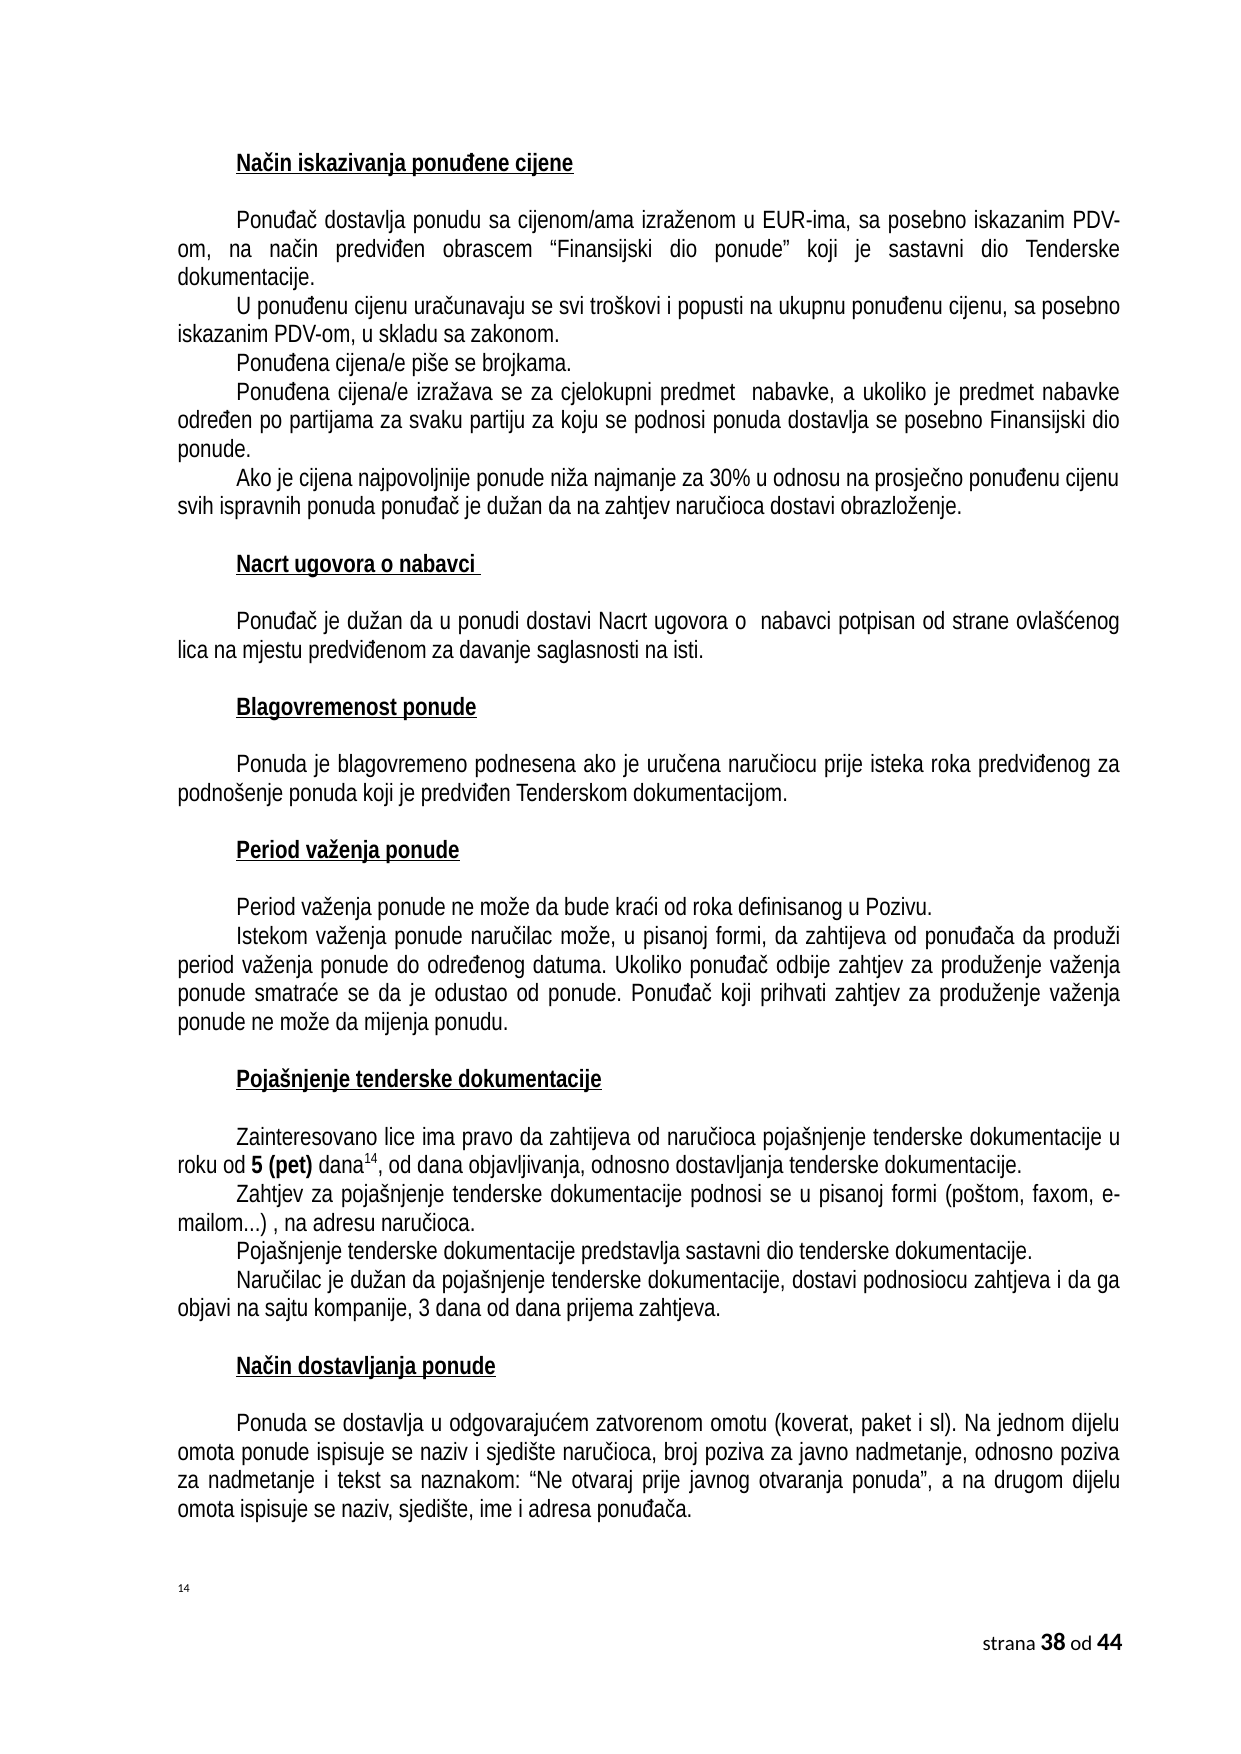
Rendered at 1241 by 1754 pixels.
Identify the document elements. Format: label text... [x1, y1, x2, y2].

text Ponuđač dostavlja ponudu sa cijenom/ama izraženom u EUR-ima, sa posebno iskazanim PDV-om, na način predviđen obrascem “Finansijski dio ponude” koji je sastavni dio Tenderske dokumentacije. [177, 205, 1122, 291]
text Način dostavljanja ponude [177, 1351, 1122, 1379]
text Istekom važenja ponude naručilac može, u pisanoj formi, da zahtijeva od ponuđača da produži period važenja ponude do određenog datuma. Ukoliko ponuđač odbije zahtjev za produženje važenja ponude smatraće se da je odustao od ponude. Ponuđač koji prihvati zahtjev za produženje važenja ponude ne može da mijenja ponudu. [177, 921, 1122, 1036]
text Nacrt ugovora o nabavci [177, 549, 1122, 577]
text Ako je cijena najpovoljnije ponude niža najmanje za 30% u odnosu na prosječno ponuđenu cijenu svih ispravnih ponuda ponuđač je dužan da na zahtjev naručioca dostavi obrazloženje. [177, 463, 1122, 520]
text Ponuđač je dužan da u ponudi dostavi Nacrt ugovora o nabavci potpisan od strane ovlašćenog lica na mjestu predviđenom za davanje saglasnosti na isti. [177, 606, 1122, 663]
text Ponuda je blagovremeno podnesena ako je uručena naručiocu prije isteka roka predviđenog za podnošenje ponuda koji je predviđen Tenderskom dokumentacijom. [177, 749, 1122, 806]
text Naručilac je dužan da pojašnjenje tenderske dokumentacije, dostavi podnosiocu zahtjeva i da ga objavi na sajtu kompanije, 3 dana od dana prijema zahtjeva. [177, 1265, 1122, 1322]
text Ponuđena cijena/e piše se brojkama. [177, 348, 1122, 377]
text Zahtjev za pojašnjenje tenderske dokumentacije podnosi se u pisanoj formi (poštom, faxom, e-mailom...) , na adresu naručioca. [177, 1179, 1122, 1236]
text Pojašnjenje tenderske dokumentacije [177, 1064, 1122, 1093]
text Period važenja ponude [177, 835, 1122, 864]
text Način iskazivanja ponuđene cijene [177, 148, 1122, 176]
text Period važenja ponude ne može da bude kraći od roka definisanog u Pozivu. [177, 892, 1122, 921]
text Pojašnjenje tenderske dokumentacije predstavlja sastavni dio tenderske dokumentacije. [177, 1236, 1122, 1265]
text Ponuda se dostavlja u odgovarajućem zatvorenom omotu (koverat, paket i sl). Na jednom dijelu omota ponude ispisuje se naziv i sjedište naručioca, broj poziva za javno nadmetanje, odnosno poziva za nadmetanje i tekst sa naznakom: “Ne otvaraj prije javnog otvaranja ponuda”, a na drugom dijelu omota ispisuje se naziv, sjedište, ime i adresa ponuđača. [177, 1408, 1122, 1523]
text Ponuđena cijena/e izražava se za cjelokupni predmet nabavke, a ukoliko je predmet nabavke određen po partijama za svaku partiju za koju se podnosi ponuda dostavlja se posebno Finansijski dio ponude. [177, 377, 1122, 463]
text Blagovremenost ponude [177, 692, 1122, 721]
text Zainteresovano lice ima pravo da zahtijeva od naručioca pojašnjenje tenderske dokumentacije u roku od 5 (pet) dana, od dana objavljivanja, odnosno dostavljanja tenderske dokumentacije. [177, 1122, 1122, 1179]
text U ponuđenu cijenu uračunavaju se svi troškovi i popusti na ukupnu ponuđenu cijenu, sa posebno iskazanim PDV-om, u skladu sa zakonom. [177, 291, 1122, 348]
